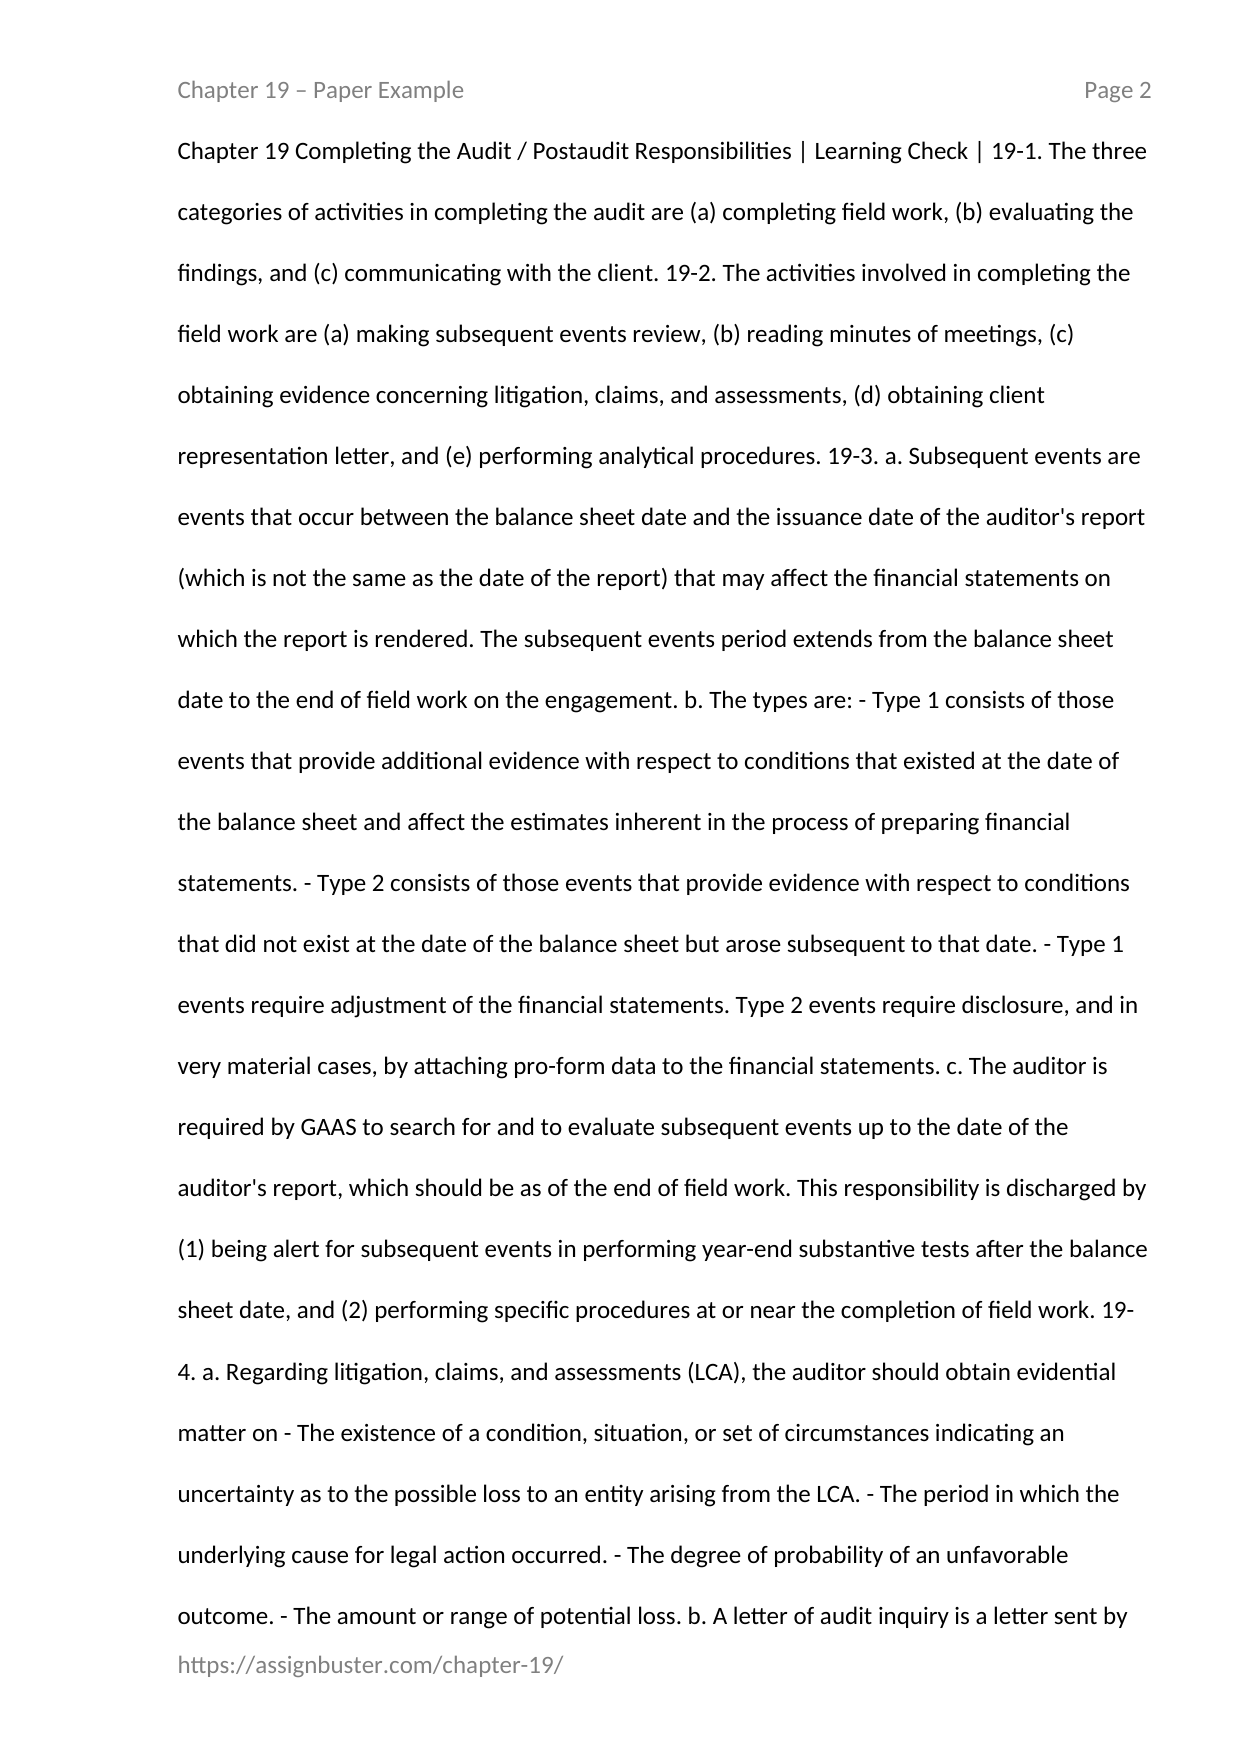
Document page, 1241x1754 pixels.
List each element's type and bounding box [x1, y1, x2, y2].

text [177, 135, 1152, 1630]
